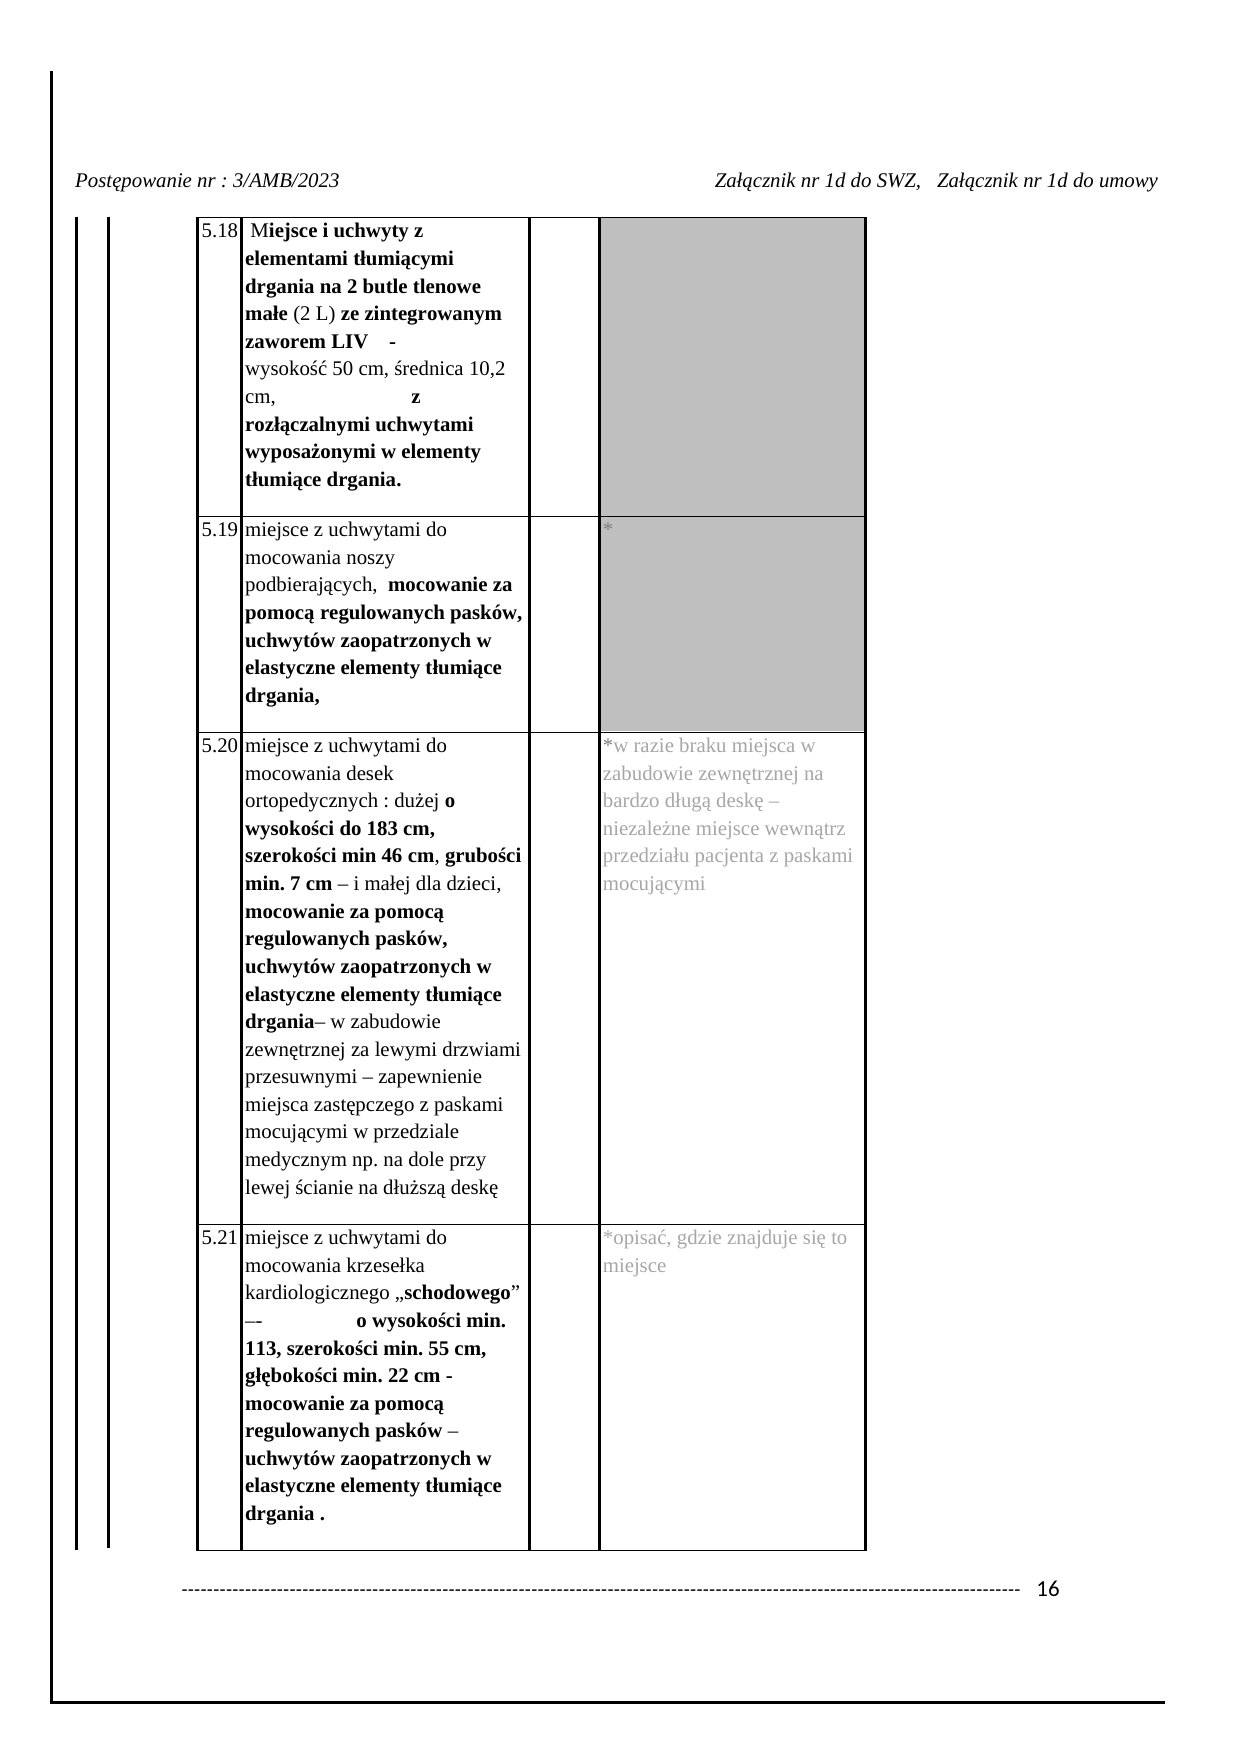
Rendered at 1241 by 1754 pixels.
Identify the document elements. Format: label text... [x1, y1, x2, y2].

table_cell * [601, 517, 864, 731]
table_cell 5.18 [199, 218, 240, 516]
table_cell 5.19 [199, 517, 240, 731]
table_cell *opisać, gdzie znajduje się to miejsce [601, 1225, 864, 1550]
table_cell [531, 1225, 598, 1550]
table_cell miejsce z uchwytami do mocowania krzesełka kardiologicznego „schodowego” –- o wysokości min. 113, szerokości min. 55 cm, głębokości min. 22 cm - mocowanie za pomocą regulowanych pasków – uchwytów zaopatrzonych w elastyczne elementy tłumiące drgania . [243, 1225, 528, 1550]
table_cell Miejsce i uchwyty z elementami tłumiącymi drgania na 2 butle tlenowe małe (2 L) ze zintegrowanym zaworem LIV - wysokość 50 cm, średnica 10,2 cm, z rozłączalnymi uchwytami wyposażonymi w elementy tłumiące drgania. [243, 218, 528, 516]
table_cell [601, 218, 864, 516]
table_cell [531, 517, 598, 731]
table_cell *w razie braku miejsca w zabudowie zewnętrznej na bardzo długą deskę – niezależne miejsce wewnątrz przedziału pacjenta z paskami mocującymi [601, 733, 864, 1223]
table_cell miejsce z uchwytami do mocowania desek ortopedycznych : dużej o wysokości do 183 cm, szerokości min 46 cm, grubości min. 7 cm – i małej dla dzieci, mocowanie za pomocą regulowanych pasków, uchwytów zaopatrzonych w elastyczne elementy tłumiące drgania– w zabudowie zewnętrznej za lewymi drzwiami przesuwnymi – zapewnienie miejsca zastępczego z paskami mocującymi w przedziale medycznym np. na dole przy lewej ścianie na dłuższą deskę [243, 733, 528, 1223]
table_cell 5.20 [199, 733, 240, 1223]
table_cell miejsce z uchwytami do mocowania noszy podbierających, mocowanie za pomocą regulowanych pasków, uchwytów zaopatrzonych w elastyczne elementy tłumiące drgania, [243, 517, 528, 731]
table_cell [531, 218, 598, 516]
table_cell 5.21 [199, 1225, 240, 1550]
table_cell [531, 733, 598, 1223]
